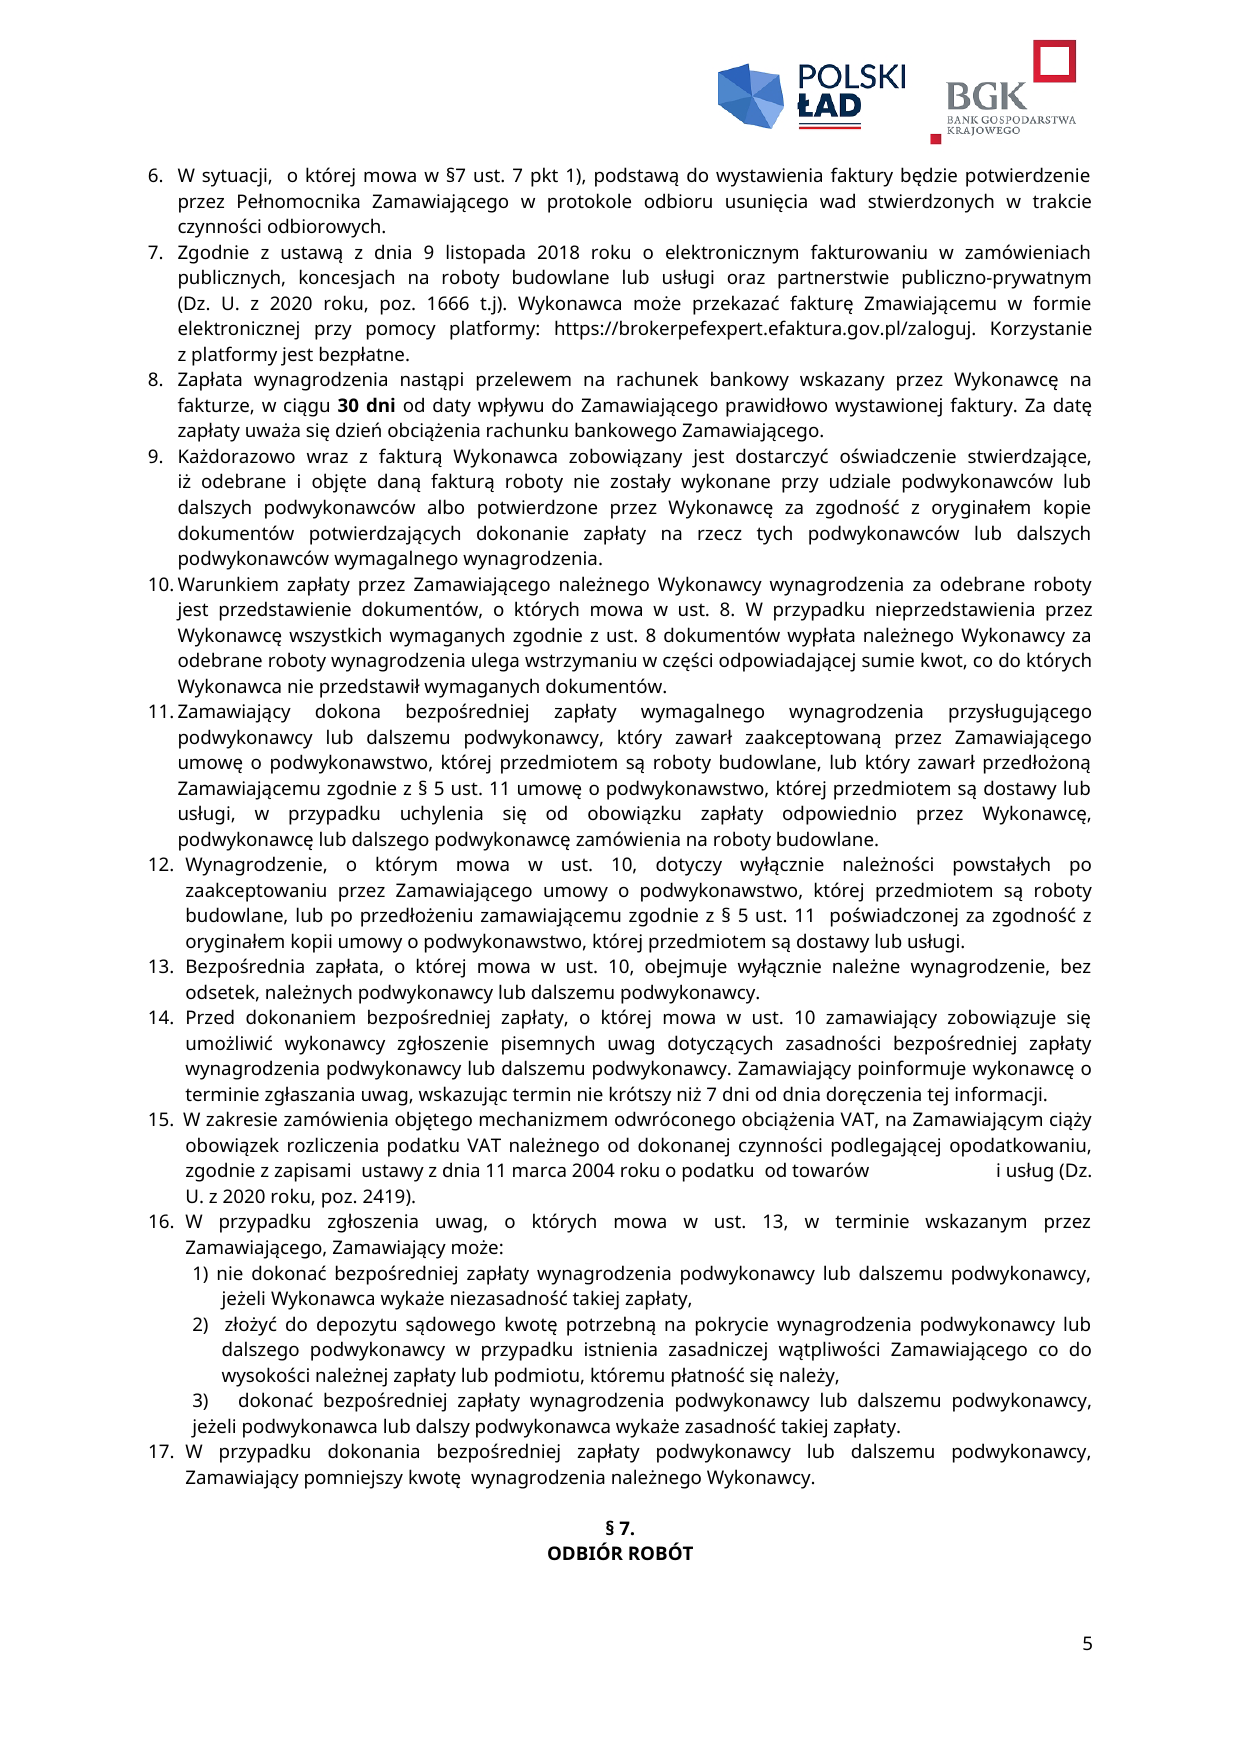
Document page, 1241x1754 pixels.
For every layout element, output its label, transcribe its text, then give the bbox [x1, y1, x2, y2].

text ODBIÓR ROBÓT [148, 1541, 1093, 1566]
list 1) nie dokonać bezpośredniej zapłaty wynagrodzenia podwykonawcy lub dalszemu podwykonawcy, jeżeli Wykonawca wykaże niezasadność takiej zapłaty, [192, 1260, 1093, 1311]
list Zapłata wynagrodzenia nastąpi przelewem na rachunek bankowy wskazany przez Wykonawcę na fakturze, w ciągu 30 dni od daty wpływu do Zamawiającego prawidłowo wystawionej faktury. Za datę zapłaty uważa się dzień obciążenia rachunku bankowego Zamawiającego. [148, 367, 1093, 443]
list Bezpośrednia zapłata, o której mowa w ust. 10, obejmuje wyłącznie należne wynagrodzenie, bez odsetek, należnych podwykonawcy lub dalszemu podwykonawcy. [148, 954, 1093, 1005]
text § 7. [148, 1515, 1093, 1541]
list Warunkiem zapłaty przez Zamawiającego należnego Wykonawcy wynagrodzenia za odebrane roboty jest przedstawienie dokumentów, o których mowa w ust. 8. W przypadku nieprzedstawienia przez Wykonawcę wszystkich wymaganych zgodnie z ust. 8 dokumentów wypłata należnego Wykonawcy za odebrane roboty wynagrodzenia ulega wstrzymaniu w części odpowiadającej sumie kwot, co do których Wykonawca nie przedstawił wymaganych dokumentów. [148, 571, 1093, 698]
text 3) dokonać bezpośredniej zapłaty wynagrodzenia podwykonawcy lub dalszemu podwykonawcy, jeżeli podwykonawca lub dalszy podwykonawca wykaże zasadność takiej zapłaty. [192, 1387, 1093, 1438]
list Zamawiający dokona bezpośredniej zapłaty wymagalnego wynagrodzenia przysługującego podwykonawcy lub dalszemu podwykonawcy, który zawarł zaakceptowaną przez Zamawiającego umowę o podwykonawstwo, której przedmiotem są roboty budowlane, lub który zawarł przedłożoną Zamawiającemu zgodnie z § 5 ust. 11 umowę o podwykonawstwo, której przedmiotem są dostawy lub usługi, w przypadku uchylenia się od obowiązku zapłaty odpowiednio przez Wykonawcę, podwykonawcę lub dalszego podwykonawcę zamówienia na roboty budowlane. [148, 698, 1093, 852]
list Każdorazowo wraz z fakturą Wykonawca zobowiązany jest dostarczyć oświadczenie stwierdzające, iż odebrane i objęte daną fakturą roboty nie zostały wykonane przy udziale podwykonawców lub dalszych podwykonawców albo potwierdzone przez Wykonawcę za zgodność z oryginałem kopie dokumentów potwierdzających dokonanie zapłaty na rzecz tych podwykonawców lub dalszych podwykonawców wymagalnego wynagrodzenia. [148, 443, 1093, 571]
list Wynagrodzenie, o którym mowa w ust. 10, dotyczy wyłącznie należności powstałych po zaakceptowaniu przez Zamawiającego umowy o podwykonawstwo, której przedmiotem są roboty budowlane, lub po przedłożeniu zamawiającemu zgodnie z § 5 ust. 11 poświadczonej za zgodność z oryginałem kopii umowy o podwykonawstwo, której przedmiotem są dostawy lub usługi. [148, 852, 1093, 954]
list W przypadku zgłoszenia uwag, o których mowa w ust. 13, w terminie wskazanym przez Zamawiającego, Zamawiający może: [148, 1209, 1093, 1260]
list W zakresie zamówienia objętego mechanizmem odwróconego obciążenia VAT, na Zamawiającym ciąży obowiązek rozliczenia podatku VAT należnego od dokonanej czynności podlegającej opodatkowaniu, zgodnie z zapisami ustawy z dnia 11 marca 2004 roku o podatku od towarów i usług (Dz. U. z 2020 roku, poz. 2419). [148, 1107, 1093, 1209]
list W sytuacji, o której mowa w §7 ust. 7 pkt 1), podstawą do wystawienia faktury będzie potwierdzenie przez Pełnomocnika Zamawiającego w protokole odbioru usunięcia wad stwierdzonych w trakcie czynności odbiorowych. [148, 162, 1093, 239]
list W przypadku dokonania bezpośredniej zapłaty podwykonawcy lub dalszemu podwykonawcy, Zamawiający pomniejszy kwotę wynagrodzenia należnego Wykonawcy. [148, 1438, 1093, 1489]
list Przed dokonaniem bezpośredniej zapłaty, o której mowa w ust. 10 zamawiający zobowiązuje się umożliwić wykonawcy zgłoszenie pisemnych uwag dotyczących zasadności bezpośredniej zapłaty wynagrodzenia podwykonawcy lub dalszemu podwykonawcy. Zamawiający poinformuje wykonawcę o terminie zgłaszania uwag, wskazując termin nie krótszy niż 7 dni od dnia doręczenia tej informacji. [148, 1005, 1093, 1107]
list Zgodnie z ustawą z dnia 9 listopada 2018 roku o elektronicznym fakturowaniu w zamówieniach publicznych, koncesjach na roboty budowlane lub usługi oraz partnerstwie publiczno-prywatnym (Dz. U. z 2020 roku, poz. 1666 t.j). Wykonawca może przekazać fakturę Zmawiającemu w formie elektronicznej przy pomocy platformy: https://brokerpefexpert.efaktura.gov.pl/zaloguj. Korzystanie z platformy jest bezpłatne. [148, 239, 1093, 367]
list 2) złożyć do depozytu sądowego kwotę potrzebną na pokrycie wynagrodzenia podwykonawcy lub dalszego podwykonawcy w przypadku istnienia zasadniczej wątpliwości Zamawiającego co do wysokości należnej zapłaty lub podmiotu, któremu płatność się należy, [192, 1311, 1093, 1387]
